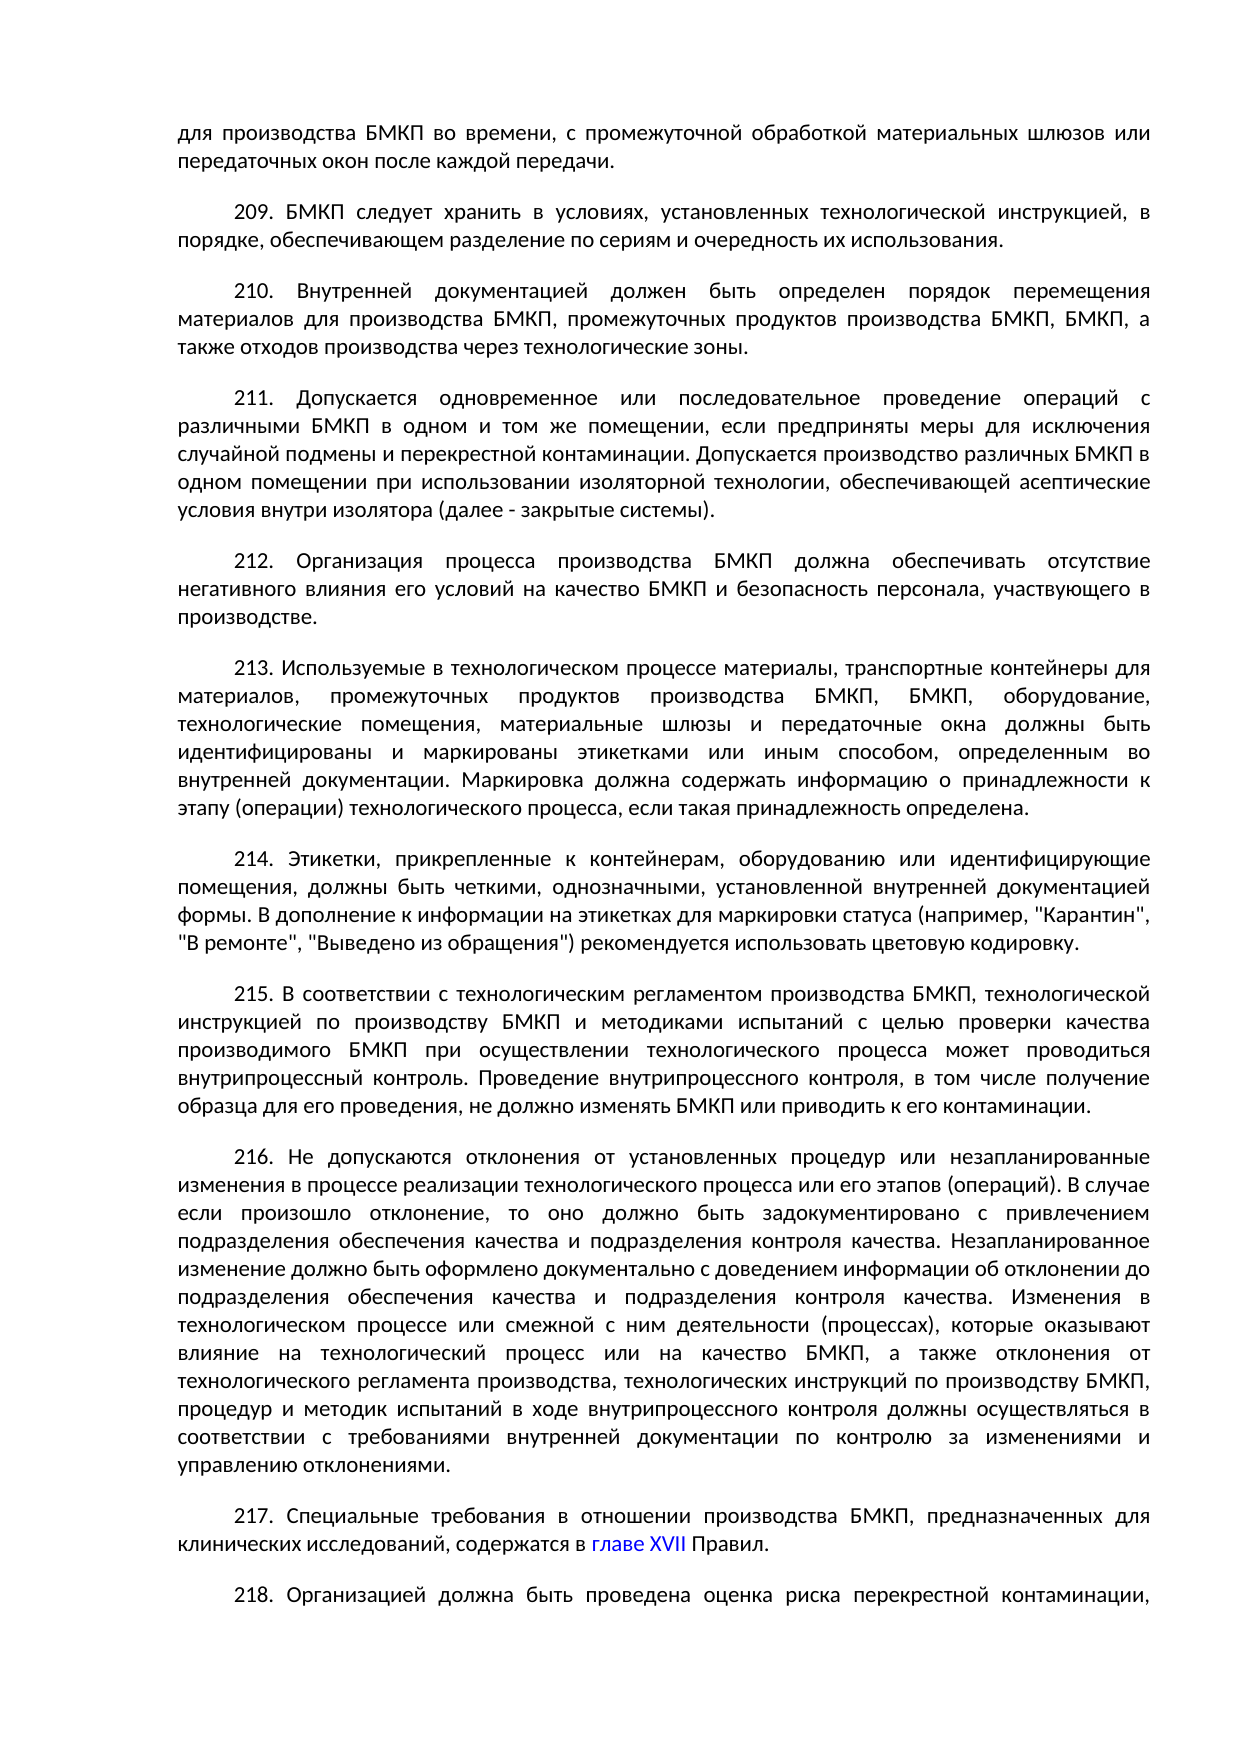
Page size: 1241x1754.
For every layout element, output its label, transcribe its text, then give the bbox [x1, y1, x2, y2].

text 210. Внутренней документацией должен быть определен порядок перемещения материалов для производства БМКП, промежуточных продуктов производства БМКП, БМКП, а также отходов производства через технологические зоны. [177, 276, 1152, 360]
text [177, 118, 1152, 174]
text 213. Используемые в технологическом процессе материалы, транспортные контейнеры для материалов, промежуточных продуктов производства БМКП, БМКП, оборудование, технологические помещения, материальные шлюзы и передаточные окна должны быть идентифицированы и маркированы этикетками или иным способом, определенным во внутренней документации. Маркировка должна содержать информацию о принадлежности к этапу (операции) технологического процесса, если такая принадлежность определена. [177, 653, 1152, 821]
text 217. Специальные требования в отношении производства БМКП, предназначенных для клинических исследований, содержатся в главе XVII Правил. [177, 1501, 1152, 1557]
text 215. В соответствии с технологическим регламентом производства БМКП, технологической инструкцией по производству БМКП и методиками испытаний с целью проверки качества производимого БМКП при осуществлении технологического процесса может проводиться внутрипроцессный контроль. Проведение внутрипроцессного контроля, в том числе получение образца для его проведения, не должно изменять БМКП или приводить к его контаминации. [177, 979, 1152, 1119]
text 209. БМКП следует хранить в условиях, установленных технологической инструкцией, в порядке, обеспечивающем разделение по сериям и очередность их использования. [177, 197, 1152, 253]
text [177, 1580, 1152, 1608]
text 212. Организация процесса производства БМКП должна обеспечивать отсутствие негативного влияния его условий на качество БМКП и безопасность персонала, участвующего в производстве. [177, 546, 1152, 630]
text 211. Допускается одновременное или последовательное проведение операций с различными БМКП в одном и том же помещении, если предприняты меры для исключения случайной подмены и перекрестной контаминации. Допускается производство различных БМКП в одном помещении при использовании изоляторной технологии, обеспечивающей асептические условия внутри изолятора (далее - закрытые системы). [177, 383, 1152, 523]
text 216. Не допускаются отклонения от установленных процедур или незапланированные изменения в процессе реализации технологического процесса или его этапов (операций). В случае если произошло отклонение, то оно должно быть задокументировано с привлечением подразделения обеспечения качества и подразделения контроля качества. Незапланированное изменение должно быть оформлено документально с доведением информации об отклонении до подразделения обеспечения качества и подразделения контроля качества. Изменения в технологическом процессе или смежной с ним деятельности (процессах), которые оказывают влияние на технологический процесс или на качество БМКП, а также отклонения от технологического регламента производства, технологических инструкций по производству БМКП, процедур и методик испытаний в ходе внутрипроцессного контроля должны осуществляться в соответствии с требованиями внутренней документации по контролю за изменениями и управлению отклонениями. [177, 1142, 1152, 1478]
text 214. Этикетки, прикрепленные к контейнерам, оборудованию или идентифицирующие помещения, должны быть четкими, однозначными, установленной внутренней документацией формы. В дополнение к информации на этикетках для маркировки статуса (например, "Карантин", "В ремонте", "Выведено из обращения") рекомендуется использовать цветовую кодировку. [177, 844, 1152, 956]
